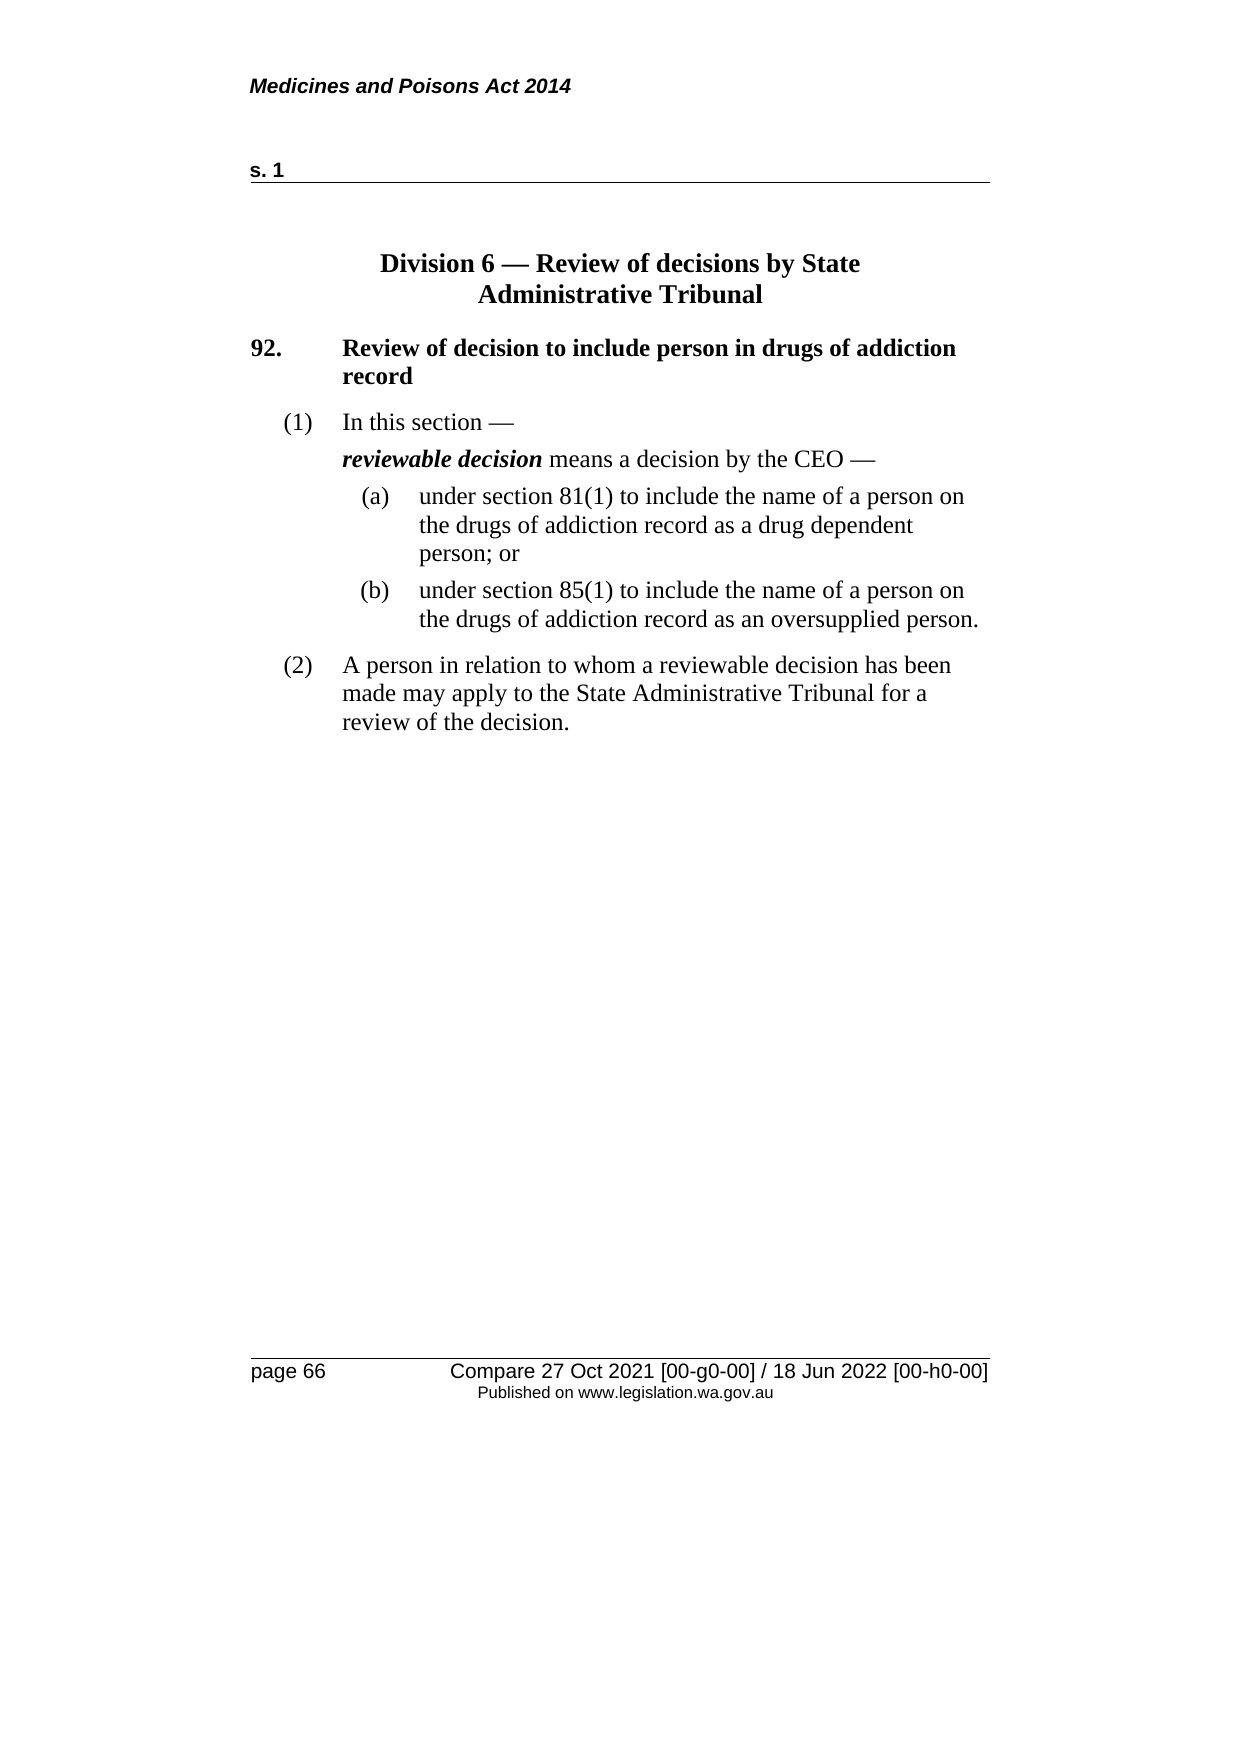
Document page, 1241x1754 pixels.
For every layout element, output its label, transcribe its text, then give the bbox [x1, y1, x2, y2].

text (1) In this section — [251, 407, 990, 436]
subtitle Division 6 — Review of decisions by State Administrative Tribunal [251, 247, 990, 310]
text (2) A person in relation to whom a reviewable decision has been made may apply to the State Administrative Tribunal for a review of the decision. [251, 650, 990, 736]
text reviewable decision means a decision by the CEO — [251, 444, 990, 473]
subtitle 92. Review of decision to include person in drugs of addiction record [251, 333, 990, 390]
text (a) under section 81(1) to include the name of a person on the drugs of addiction record as a drug dependent person; or [251, 481, 990, 567]
text (b) under section 85(1) to include the name of a person on the drugs of addiction record as an oversupplied person. [251, 576, 990, 633]
